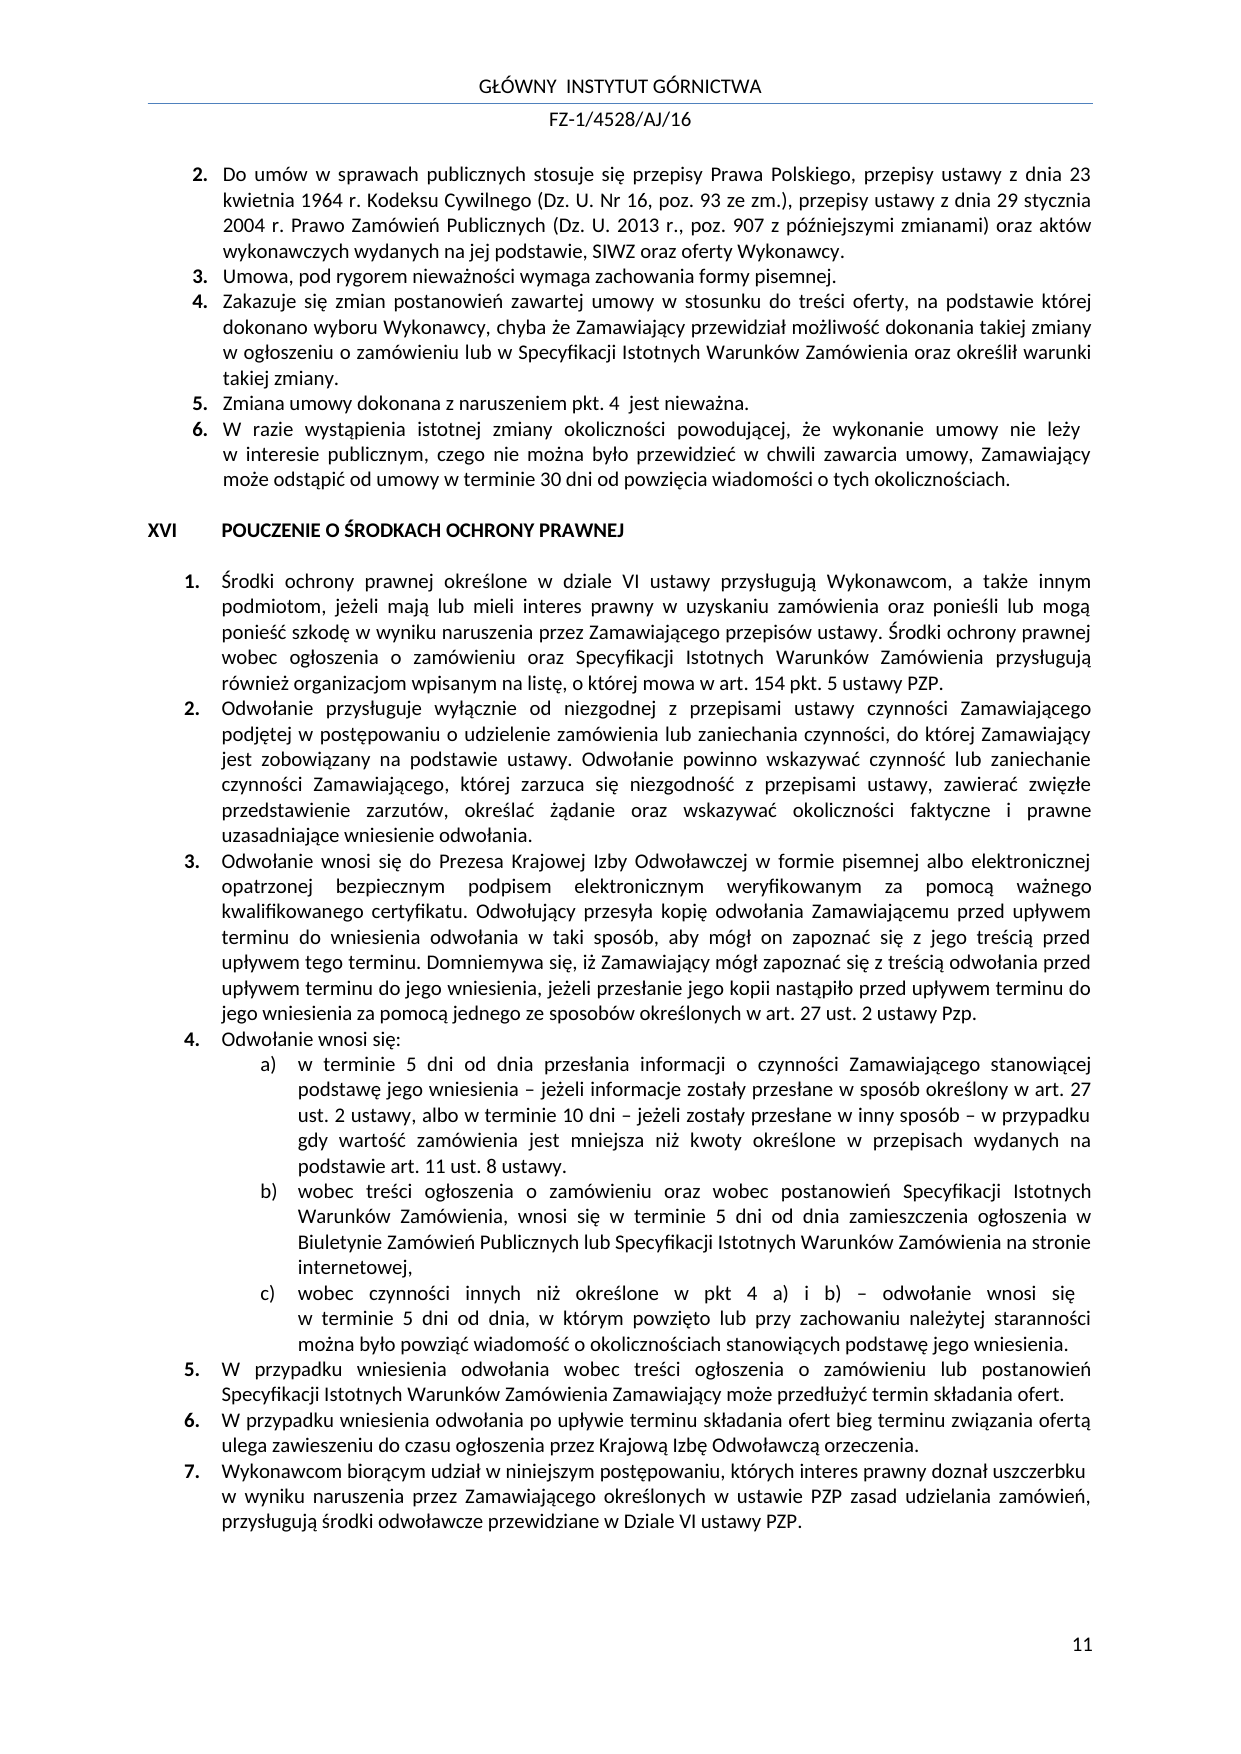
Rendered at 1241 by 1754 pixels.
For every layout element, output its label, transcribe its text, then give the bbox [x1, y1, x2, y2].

list Odwołanie przysługuje wyłącznie od niezgodnej z przepisami ustawy czynności Zamawiającego podjętej w postępowaniu o udzielenie zamówienia lub zaniechania czynności, do której Zamawiający jest zobowiązany na podstawie ustawy. Odwołanie powinno wskazywać czynność lub zaniechanie czynności Zamawiającego, której zarzuca się niezgodność z przepisami ustawy, zawierać zwięzłe przedstawienie zarzutów, określać żądanie oraz wskazywać okoliczności faktyczne i prawne uzasadniające wniesienie odwołania. [184, 695, 1093, 848]
list Wykonawcom biorącym udział w niniejszym postępowaniu, których interes prawny doznał uszczerbku w wyniku naruszenia przez Zamawiającego określonych w ustawie PZP zasad udzielania zamówień, przysługują środki odwoławcze przewidziane w Dziale VI ustawy PZP. [184, 1458, 1093, 1534]
list Zakazuje się zmian postanowień zawartej umowy w stosunku do treści oferty, na podstawie której dokonano wyboru Wykonawcy, chyba że Zamawiający przewidział możliwość dokonania takiej zmiany w ogłoszeniu o zamówieniu lub w Specyfikacji Istotnych Warunków Zamówienia oraz określił warunki takiej zmiany. [192, 289, 1093, 390]
list wobec czynności innych niż określone w pkt ) i b) – odwołanie wnosi się w terminie 5 dni od dnia, w którym powzięto lub przy zachowaniu należytej staranności można było powziąć wiadomość o okolicznościach stanowiących podstawę jego wniesienia. [260, 1280, 1093, 1356]
list W przypadku wniesienia odwołania wobec treści ogłoszenia o zamówieniu lub postanowień Specyfikacji Istotnych Warunków Zamówienia Zamawiający może przedłużyć termin składania ofert. [184, 1356, 1093, 1407]
list Umowa, pod rygorem nieważności wymaga zachowania formy pisemnej. [192, 263, 1093, 289]
list Środki ochrony prawnej określone w dziale VI ustawy przysługują Wykonawcom, a także innym podmiotom, jeżeli mają lub mieli interes prawny w uzyskaniu zamówienia oraz ponieśli lub mogą ponieść szkodę w wyniku naruszenia przez Zamawiającego przepisów ustawy. Środki ochrony prawnej wobec ogłoszenia o zamówieniu oraz Specyfikacji Istotnych Warunków Zamówienia przysługują również organizacjom wpisanym na listę, o której mowa w art. 154 pkt. 5 ustawy PZP. [184, 568, 1093, 695]
list Odwołanie wnosi się do Prezesa Krajowej Izby Odwoławczej w formie pisemnej albo elektronicznej opatrzonej bezpiecznym podpisem elektronicznym weryfikowanym za pomocą ważnego kwalifikowanego certyfikatu. Odwołujący przesyła kopię odwołania Zamawiającemu przed upływem terminu do wniesienia odwołania w taki sposób, aby mógł on zapoznać się z jego treścią przed upływem tego terminu. Domniemywa się, iż Zamawiający mógł zapoznać się z treścią odwołania przed upływem terminu do jego wniesienia, jeżeli przesłanie jego kopii nastąpiło przed upływem terminu do jego wniesienia za pomocą jednego ze sposobów określonych w art. 27 ust. 2 ustawy Pzp. [184, 848, 1093, 1026]
list W razie wystąpienia istotnej zmiany okoliczności powodującej, że wykonanie umowy nie leży w interesie publicznym, czego nie można było przewidzieć w chwili zawarcia umowy, Zamawiający może odstąpić od umowy w terminie 30 dni od powzięcia wiadomości o tych okolicznościach. [192, 416, 1093, 492]
list Odwołanie wnosi się: [184, 1026, 1093, 1051]
list w terminie 5 dni od dnia przesłania informacji o czynności Zamawiającego stanowiącej podstawę jego wniesienia – jeżeli informacje zostały przesłane w sposób określony w art. 27 ust. 2 ustawy, albo w terminie 10 dni – jeżeli zostały przesłane w inny sposób – w przypadku gdy wartość zamówienia jest mniejsza niż kwoty określone w przepisach wydanych na podstawie art. 11 ust. 8 ustawy. [260, 1051, 1093, 1178]
list Do umów w sprawach publicznych stosuje się przepisy Prawa Polskiego, przepisy ustawy z dnia 23 kwietnia 1964 r. Kodeksu Cywilnego (Dz. U. Nr 16, poz. 93 ze zm.), przepisy ustawy z dnia 29 stycznia 2004 r. Prawo Zamówień Publicznych (Dz. U. 2013 r., poz. 907 z późniejszymi zmianami) oraz aktów wykonawczych wydanych na jej podstawie, SIWZ oraz oferty Wykonawcy. [192, 162, 1093, 263]
text XVI POUCZENIE O ŚRODKACH OCHRONY PRAWNEJ [148, 517, 1093, 543]
list wobec treści ogłoszenia o zamówieniu oraz wobec postanowień Specyfikacji Istotnych Warunków Zamówienia, wnosi się w terminie 5 dni od dnia zamieszczenia ogłoszenia w Biuletynie Zamówień Publicznych lub Specyfikacji Istotnych Warunków Zamówienia na stronie internetowej, [260, 1178, 1093, 1280]
list W przypadku wniesienia odwołania po upływie terminu składania ofert bieg terminu związania ofertą ulega zawieszeniu do czasu ogłoszenia przez Krajową Izbę Odwoławczą orzeczenia. [184, 1407, 1093, 1458]
list Zmiana umowy dokonana z naruszeniem pkt. 4 jest nieważna. [192, 390, 1093, 416]
